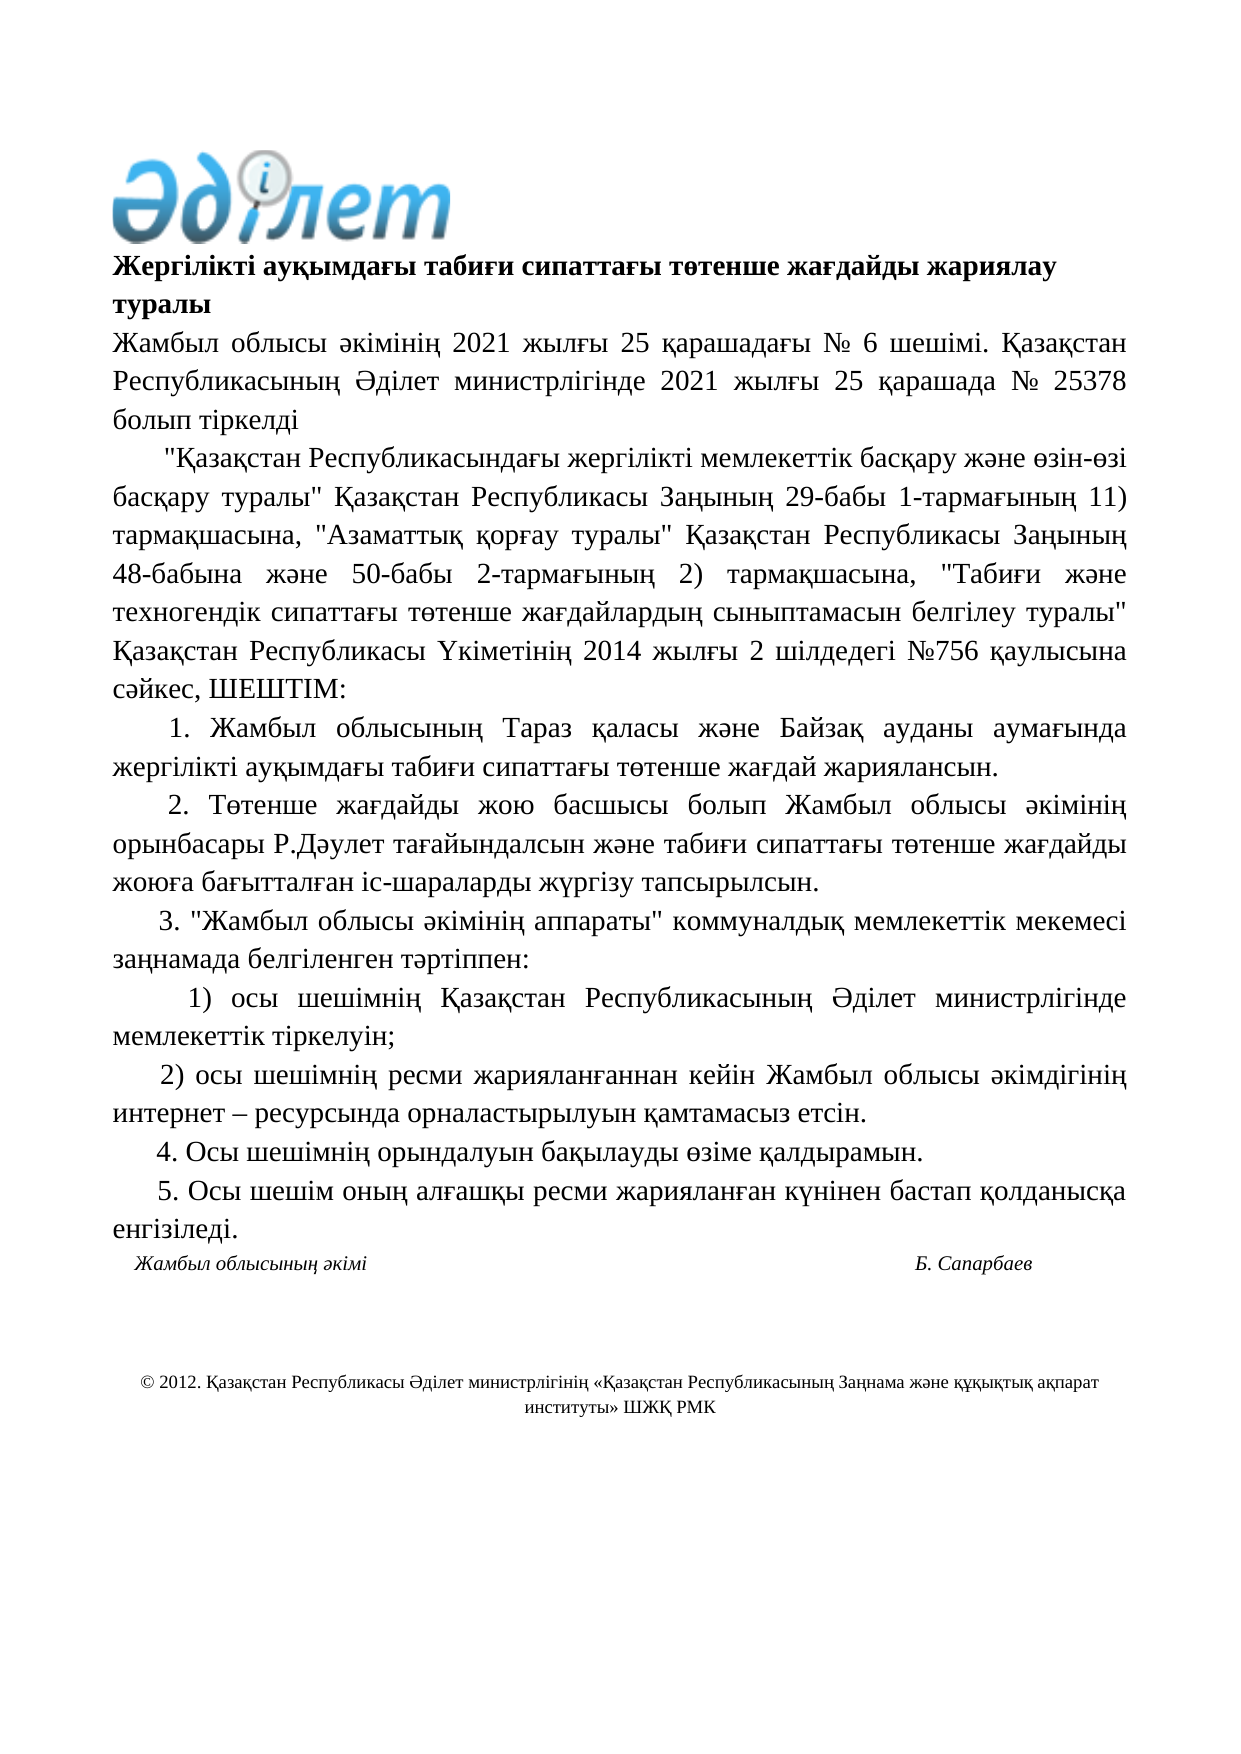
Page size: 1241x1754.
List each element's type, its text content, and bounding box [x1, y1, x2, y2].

text 1. Жамбыл облысының Тараз қаласы және Байзақ ауданы аумағында жергілікті ауқымдағы табиғи сипаттағы төтенше жағдай жариялансын. [112, 710, 1128, 782]
text 1) осы шешімнің Қазақстан Республикасының Әділет министрлігінде мемлекеттік тіркелуін; [112, 980, 1128, 1052]
text 2. Төтенше жағдайды жою басшысы болып Жамбыл облысы әкімінің орынбасары Р.Дәулет тағайындалсын және табиғи сипаттағы төтенше жағдайды жоюға бағытталған іс-шараларды жүргізу тапсырылсын. [112, 787, 1128, 898]
table_header Б. Сапарбаев [913, 1250, 1240, 1281]
text 4. Осы шешімнің орындалуын бақылауды өзіме қалдырамын. [112, 1134, 1128, 1168]
text Жергілікті ауқымдағы табиғи сипаттағы төтенше жағдайды жариялау туралы [112, 248, 1128, 320]
text 5. Осы шешім оның алғашқы ресми жарияланған күнінен бастап қолданысқа енгізіледі. [112, 1173, 1128, 1245]
text "Қазақстан Республикасындағы жергілікті мемлекеттік басқару және өзін-өзі басқару туралы" Қазақстан Республикасы Заңының 29-бабы 1-тармағының 11) тармақшасына, "Азаматтық қорғау туралы" Қазақстан Республикасы Заңының 48-бабына және 50-бабы 2-тармағының 2) тармақшасына, "Табиғи және техногендік сипаттағы төтенше жағдайлардың сыныптамасын белгілеу туралы" Қазақстан Республикасы Үкіметінің 2014 жылғы 2 шілдедегі №756 қаулысына сәйкес, ШЕШТІМ: [112, 440, 1128, 705]
text 2) осы шешімнің ресми жарияланғаннан кейін Жамбыл облысы әкімдігінің интернет – ресурсында орналастырылуын қамтамасыз етсін. [112, 1057, 1128, 1129]
text © 2012. Қазақстан Республикасы Әділет министрлігінің «Қазақстан Республикасының Заңнама және құқықтық ақпарат институты» ШЖҚ РМК [112, 1371, 1128, 1418]
text Жамбыл облысы әкімінің 2021 жылғы 25 қарашадағы № 6 шешімі. Қазақстан Республикасының Әділет министрлігінде 2021 жылғы 25 қарашада № 25378 болып тіркелді [112, 325, 1128, 435]
table_header Жамбыл облысының әкімі [101, 1250, 913, 1281]
text 3. "Жамбыл облысы әкімінің аппараты" коммуналдық мемлекеттік мекемесі заңнамада белгіленген тәртіппен: [112, 903, 1128, 975]
picture [112, 150, 451, 244]
